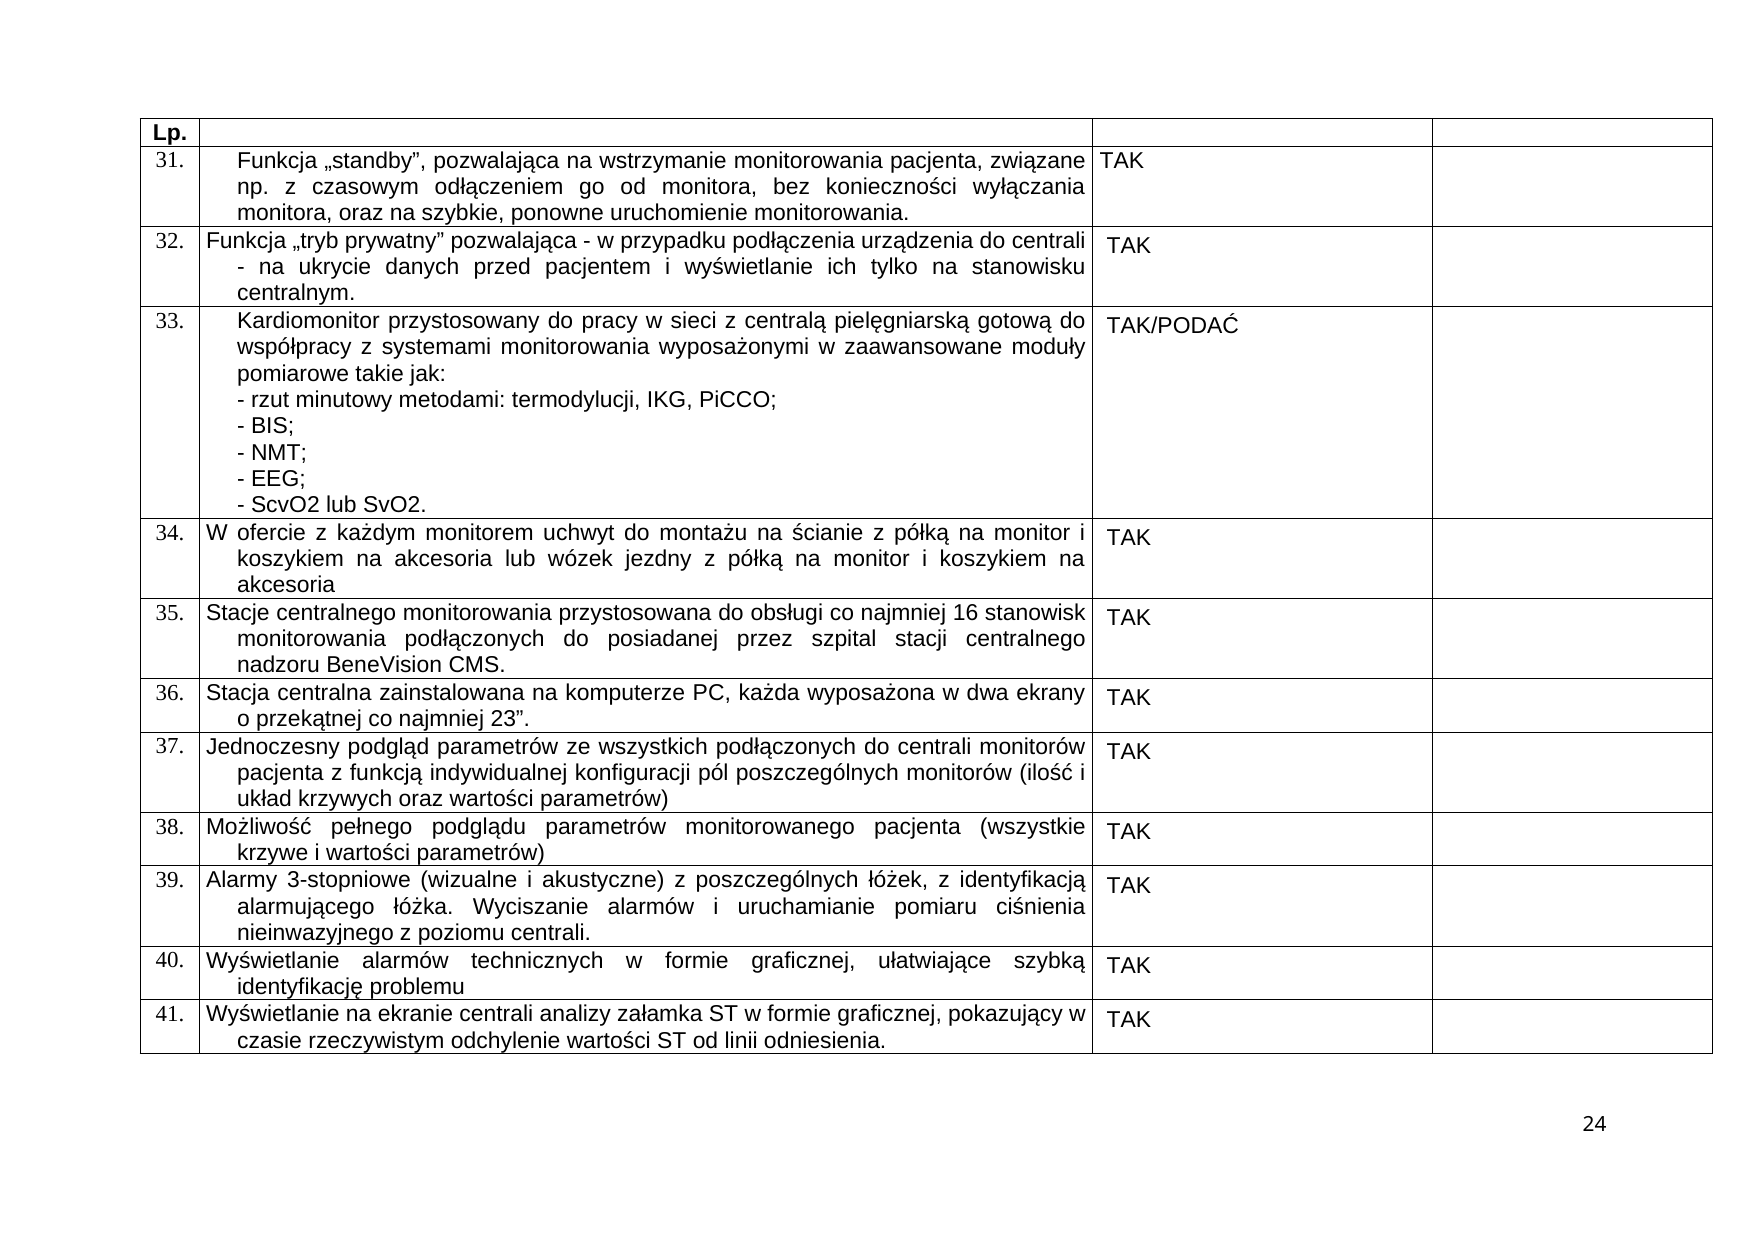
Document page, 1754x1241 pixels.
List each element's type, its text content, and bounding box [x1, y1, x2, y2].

table_cell Wyświetlanie alarmów technicznych w formie graficznej, ułatwiające szybką identyfikację problemu [200, 947, 1092, 999]
table_cell TAK [1093, 947, 1432, 999]
table_cell 41. [141, 1000, 199, 1053]
table_cell TAK [1093, 813, 1432, 865]
table_header [1433, 119, 1712, 146]
table_cell Wyświetlanie na ekranie centrali analizy załamka ST w formie graficznej, pokazujący w czasie rzeczywistym odchylenie wartości ST od linii odniesienia. [200, 1000, 1092, 1053]
table_cell 37. [141, 733, 199, 812]
table_cell W ofercie z każdym monitorem uchwyt do montażu na ścianie z półką na monitor i koszykiem na akcesoria lub wózek jezdny z półką na monitor i koszykiem na akcesoria [200, 519, 1092, 598]
table_cell [1433, 947, 1712, 999]
table_cell TAK [1093, 147, 1432, 226]
table_cell 40. [141, 947, 199, 999]
table_cell Jednoczesny podgląd parametrów ze wszystkich podłączonych do centrali monitorów pacjenta z funkcją indywidualnej konfiguracji pól poszczególnych monitorów (ilość i układ krzywych oraz wartości parametrów) [200, 733, 1092, 812]
table_cell [1433, 599, 1712, 678]
table_cell [1433, 679, 1712, 732]
table_cell 32. [141, 227, 199, 306]
table_cell [1433, 1000, 1712, 1053]
table_cell Możliwość pełnego podglądu parametrów monitorowanego pacjenta (wszystkie krzywe i wartości parametrów) [200, 813, 1092, 865]
table_header Lp. [141, 119, 199, 146]
table_cell TAK [1093, 599, 1432, 678]
table_cell TAK [1093, 866, 1432, 946]
table_cell [1433, 866, 1712, 946]
table_cell Funkcja „tryb prywatny” pozwalająca - w przypadku podłączenia urządzenia do centrali - na ukrycie danych przed pacjentem i wyświetlanie ich tylko na stanowisku centralnym. [200, 227, 1092, 306]
table_cell [1433, 147, 1712, 226]
table_cell 34. [141, 519, 199, 598]
table_cell TAK [1093, 733, 1432, 812]
table_cell 36. [141, 679, 199, 732]
table_cell Funkcja „standby”, pozwalająca na wstrzymanie monitorowania pacjenta, związane np. z czasowym odłączeniem go od monitora, bez konieczności wyłączania monitora, oraz na szybkie, ponowne uruchomienie monitorowania. [200, 147, 1092, 226]
table_header [200, 119, 1092, 146]
table_cell [1433, 813, 1712, 865]
table_cell [1433, 227, 1712, 306]
table_cell Kardiomonitor przystosowany do pracy w sieci z centralą pielęgniarską gotową do współpracy z systemami monitorowania wyposażonymi w zaawansowane moduły pomiarowe takie jak: - rzut minutowy metodami: termodylucji, IKG, PiCCO; - BIS; - NMT; - EEG; - ScvO2 lub SvO2. [200, 307, 1092, 518]
table_cell Stacje centralnego monitorowania przystosowana do obsługi co najmniej 16 stanowisk monitorowania podłączonych do posiadanej przez szpital stacji centralnego nadzoru BeneVision CMS. [200, 599, 1092, 678]
table_cell Stacja centralna zainstalowana na komputerze PC, każda wyposażona w dwa ekrany o przekątnej co najmniej 23”. [200, 679, 1092, 732]
table_cell TAK [1093, 1000, 1432, 1053]
table_cell Alarmy 3-stopniowe (wizualne i akustyczne) z poszczególnych łóżek, z identyfikacją alarmującego łóżka. Wyciszanie alarmów i uruchamianie pomiaru ciśnienia nieinwazyjnego z poziomu centrali. [200, 866, 1092, 946]
table_cell TAK [1093, 519, 1432, 598]
table_cell TAK/PODAĆ [1093, 307, 1432, 518]
table_cell 38. [141, 813, 199, 865]
table_cell 31. [141, 147, 199, 226]
table_cell 35. [141, 599, 199, 678]
table_header [1093, 119, 1432, 146]
table_cell TAK [1093, 679, 1432, 732]
table_cell [1433, 733, 1712, 812]
table_cell [1433, 307, 1712, 518]
table_cell [1433, 519, 1712, 598]
table_cell TAK [1093, 227, 1432, 306]
table_cell 33. [141, 307, 199, 518]
table_cell 39. [141, 866, 199, 946]
